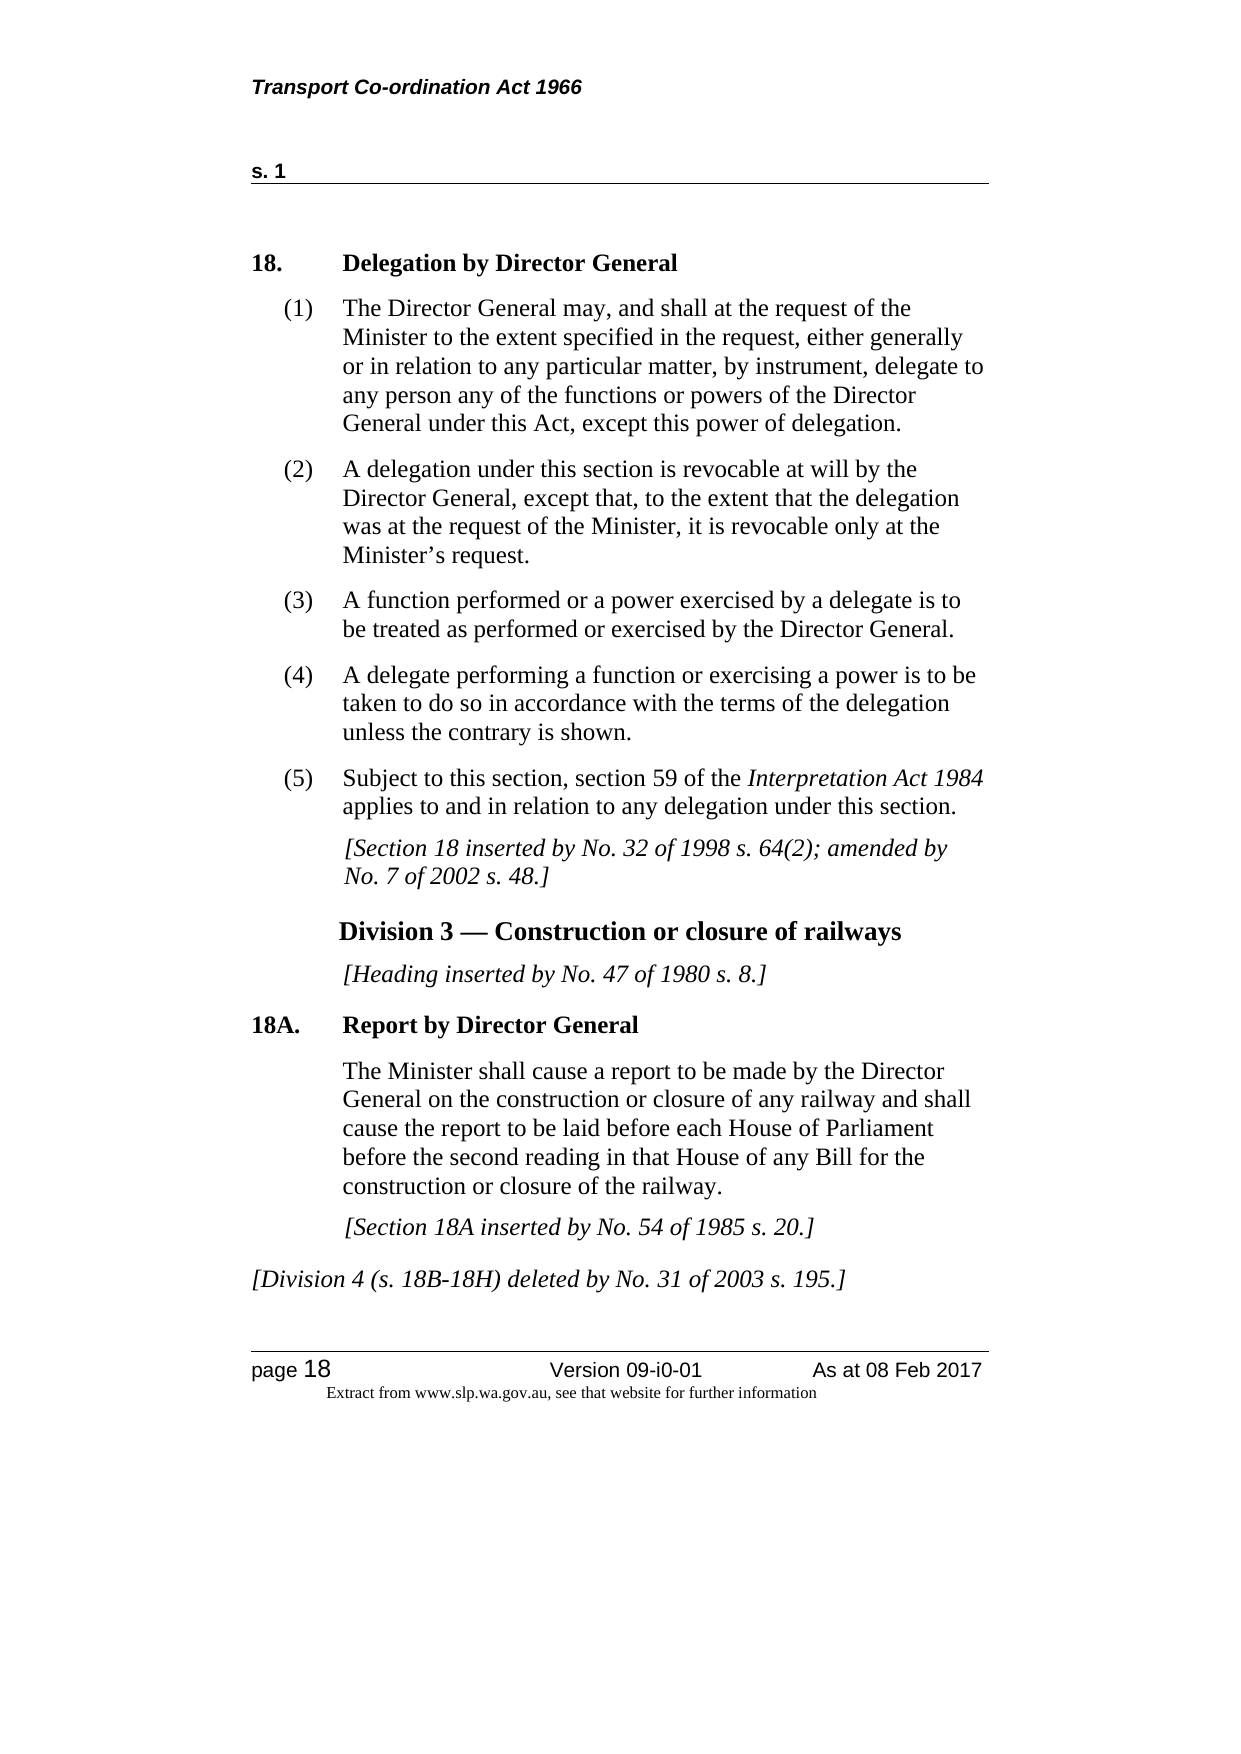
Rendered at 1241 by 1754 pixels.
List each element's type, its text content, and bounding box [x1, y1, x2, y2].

text [Section 18 inserted by No. 32 of 1998 s. 64(2); amended by No. 7 of 2002 s. 48.] [251, 833, 989, 890]
text (3) A function performed or a power exercised by a delegate is to be treated as performed or exercised by the Director General. [251, 586, 989, 643]
subtitle 18A. Report by Director General [251, 1010, 989, 1039]
subtitle 18. Delegation by Director General [251, 248, 989, 277]
text (2) A delegation under this section is revocable at will by the Director General, except that, to the extent that the delegation was at the request of the Minister, it is revocable only at the Minister’s request. [251, 454, 989, 569]
subtitle [Heading inserted by No. 47 of 1980 s. 8.] [251, 959, 989, 987]
text [Division 4 (s. 18B-18H) deleted by No. 31 of 2003 s. 195.] [251, 1264, 989, 1292]
text (1) The Director General may, and shall at the request of the Minister to the extent specified in the request, either generally or in relation to any particular matter, by instrument, delegate to any person any of the functions or powers of the Director General under this Act, except this power of delegation. [251, 293, 989, 437]
text (5) Subject to this section, section 59 of the Interpretation Act 1984 applies to and in relation to any delegation under this section. [251, 763, 989, 820]
text (4) A delegate performing a function or exercising a power is to be taken to do so in accordance with the terms of the delegation unless the contrary is shown. [251, 660, 989, 746]
text The Minister shall cause a report to be made by the Director General on the construction or closure of any railway and shall cause the report to be laid before each House of Parliament before the second reading in that House of any Bill for the construction or closure of the railway. [251, 1056, 989, 1199]
subtitle Division 3 — Construction or closure of railways [251, 915, 989, 946]
text [Section 18A inserted by No. 54 of 1985 s. 20.] [251, 1212, 989, 1241]
